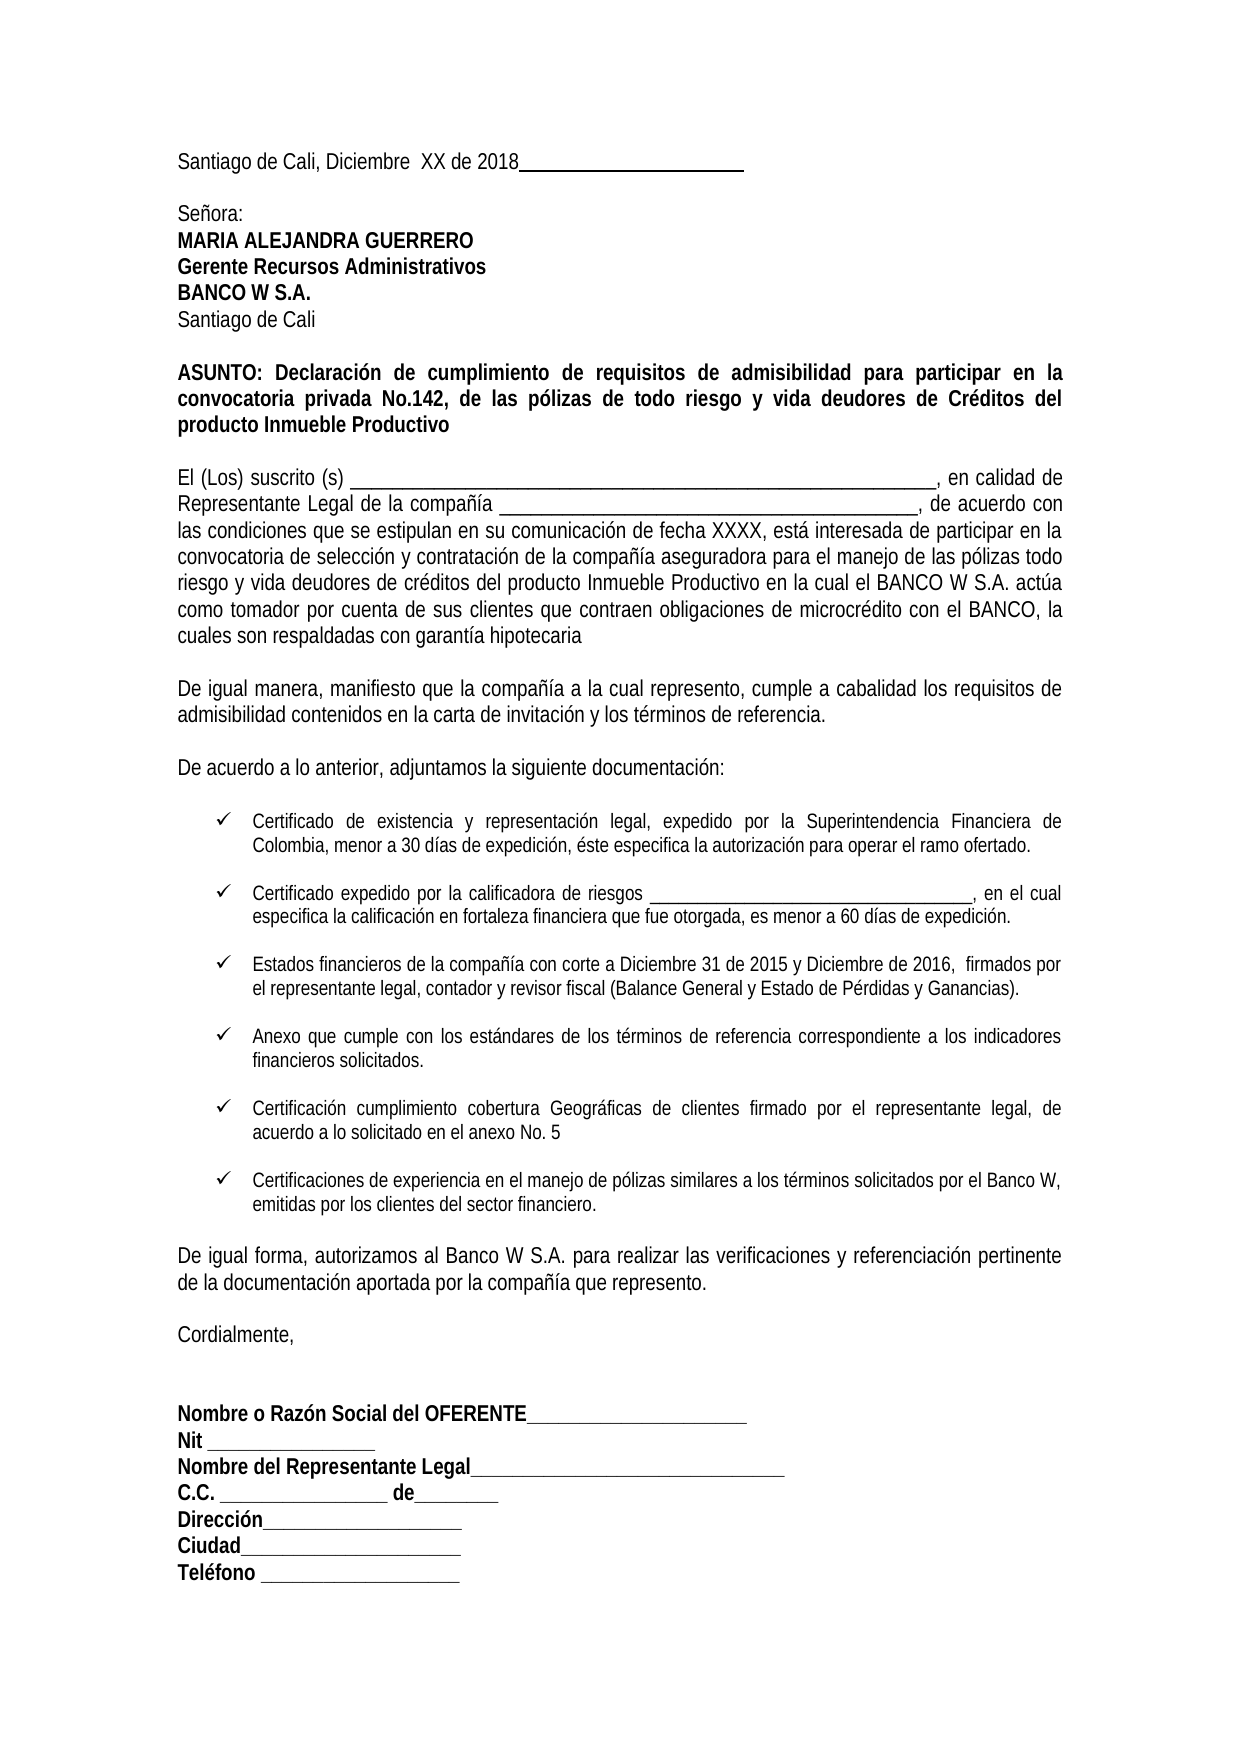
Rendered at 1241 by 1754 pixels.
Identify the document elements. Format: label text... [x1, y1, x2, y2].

text ASUNTO: Declaración de cumplimiento de requisitos de admisibilidad para participar en la convocatoria privada No.142, de las pólizas de todo riesgo y vida deudores de Créditos del producto Inmueble Productivo [177, 358, 1063, 437]
text Señora: [177, 200, 1063, 227]
text Nit ________________ [177, 1427, 1063, 1453]
text Cordialmente, [177, 1321, 1063, 1348]
text Santiago de Cali, Diciembre XX de 2018 [177, 148, 1063, 174]
text Nombre o Razón Social del OFERENTE_____________________ [177, 1400, 1063, 1427]
text Teléfono ___________________ [177, 1558, 1063, 1585]
text MARIA ALEJANDRA GUERRERO [177, 227, 1063, 253]
text Nombre del Representante Legal______________________________ [177, 1453, 1063, 1479]
text C.C. ________________ de________ [177, 1479, 1063, 1506]
list Certificaciones de experiencia en el manejo de pólizas similares a los términos solicitados por el Banco W, emitidas por los clientes del sector financiero. [215, 1168, 1063, 1216]
text De igual manera, manifiesto que la compañía a la cual represento, cumple a cabalidad los requisitos de admisibilidad contenidos en la carta de invitación y los términos de referencia. [177, 675, 1063, 727]
text BANCO W S.A. [177, 279, 1063, 306]
list Certificado expedido por la calificadora de riesgos __________________________________, en el cual especifica la calificación en fortaleza financiera que fue otorgada, es menor a 60 días de expedición. [215, 880, 1063, 928]
text De igual forma, autorizamos al Banco W S.A. para realizar las verificaciones y referenciación pertinente de la documentación aportada por la compañía que represento. [177, 1242, 1063, 1295]
list Anexo que cumple con los estándares de los términos de referencia correspondiente a los indicadores financieros solicitados. [215, 1024, 1063, 1072]
text El (Los) suscrito (s) ________________________________________________________, en calidad de Representante Legal de la compañía ________________________________________, de acuerdo con las condiciones que se estipulan en su comunicación de fecha XXXX, está interesada de participar en la convocatoria de selección y contratación de la compañía aseguradora para el manejo de las pólizas todo riesgo y vida deudores de créditos del producto Inmueble Productivo en la cual el BANCO W S.A. actúa como tomador por cuenta de sus clientes que contraen obligaciones de microcrédito con el BANCO, la cuales son respaldadas con garantía hipotecaria [177, 464, 1063, 648]
text Ciudad_____________________ [177, 1532, 1063, 1558]
text Santiago de Cali [177, 306, 1063, 332]
list Certificación cumplimiento cobertura Geográficas de clientes firmado por el representante legal, de acuerdo a lo solicitado en el anexo No. 5 [215, 1096, 1063, 1144]
text De acuerdo a lo anterior, adjuntamos la siguiente documentación: [177, 754, 1063, 780]
list Estados financieros de la compañía con corte a Diciembre 31 de 2015 y Diciembre de 2016, firmados por el representante legal, contador y revisor fiscal (Balance General y Estado de Pérdidas y Ganancias). [215, 952, 1063, 1000]
text Dirección___________________ [177, 1506, 1063, 1532]
list Certificado de existencia y representación legal, expedido por la Superintendencia Financiera de Colombia, menor a 30 días de expedición, éste especifica la autorización para operar el ramo ofertado. [215, 808, 1063, 856]
text Gerente Recursos Administrativos [177, 253, 1063, 279]
